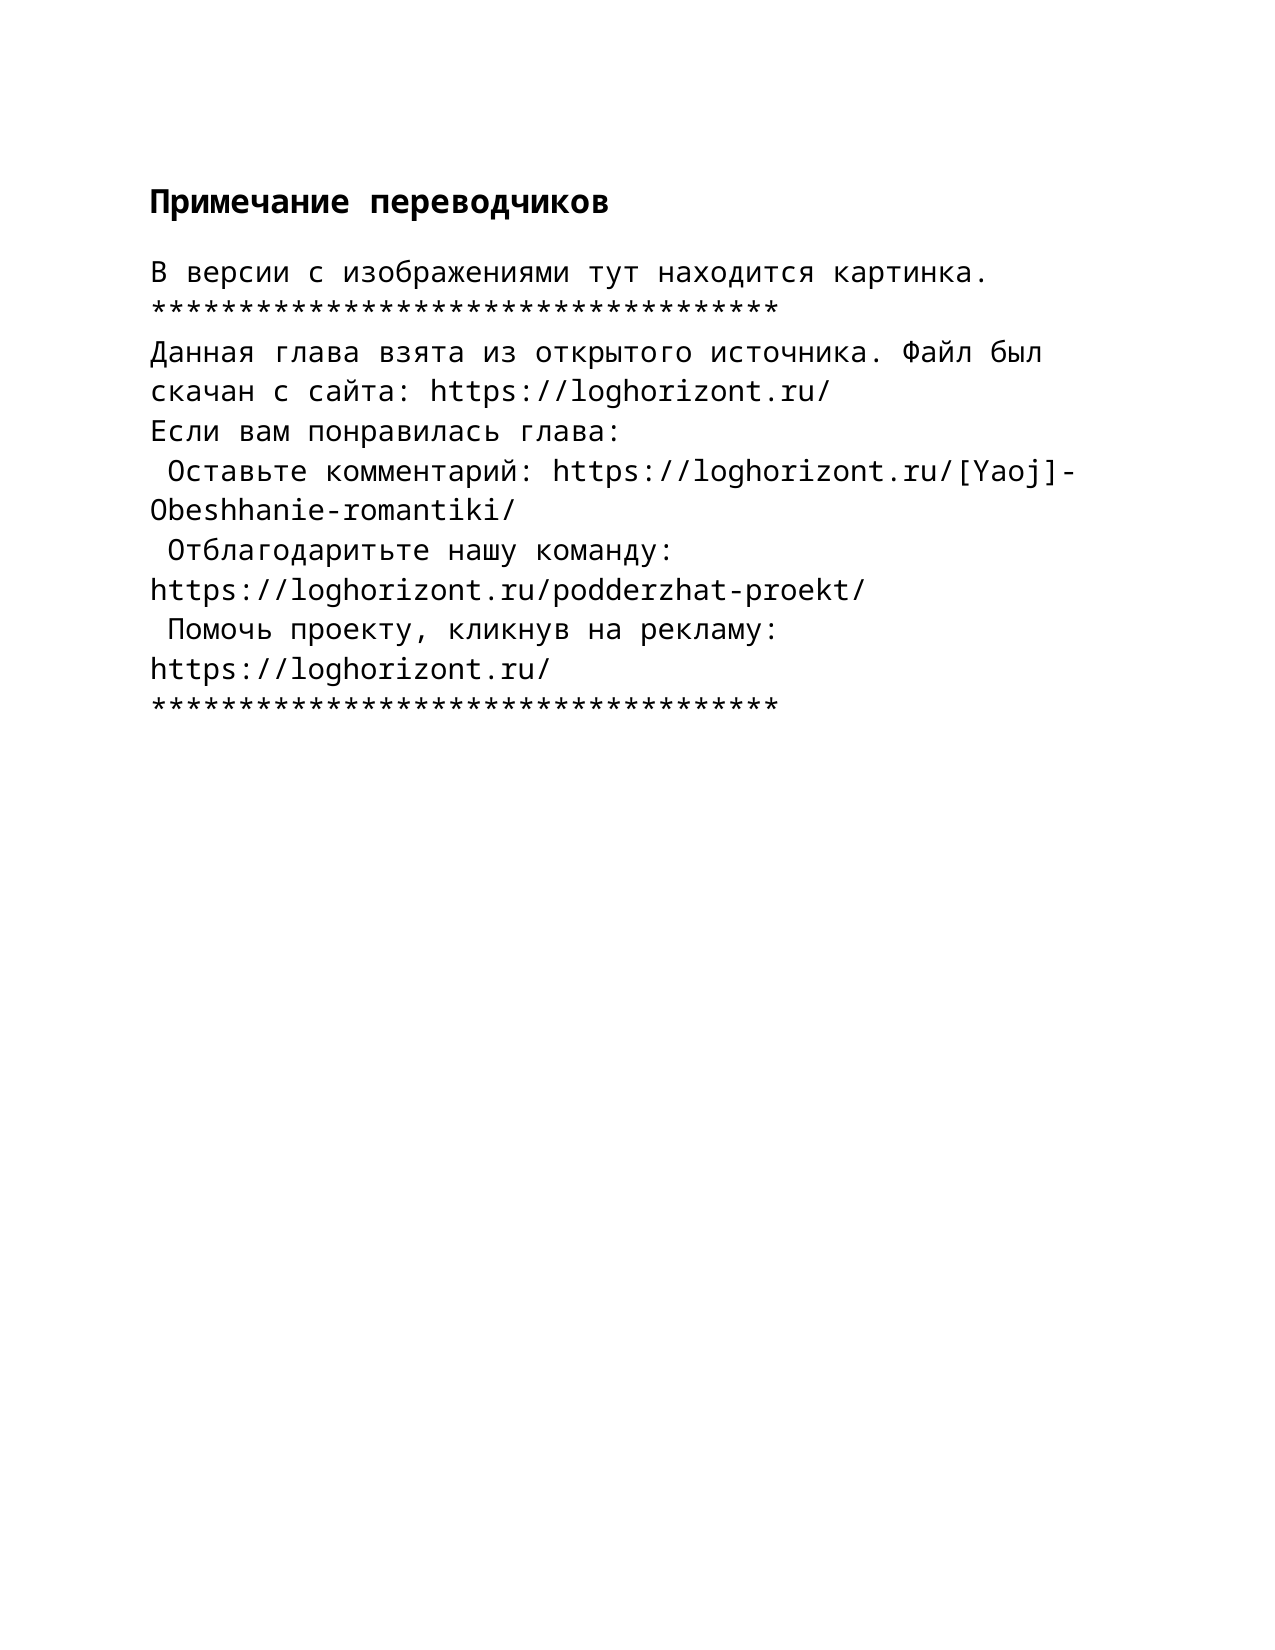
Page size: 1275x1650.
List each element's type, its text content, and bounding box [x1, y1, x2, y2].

text ************************************ [150, 291, 1125, 331]
text Помочь проекту, кликнув на рекламу: https://loghorizont.ru/ [150, 609, 1125, 688]
text Если вам понравилась глава: [150, 410, 1125, 450]
text В версии с изображениями тут находится картинка. [150, 251, 1125, 291]
text Примечание переводчиков [150, 178, 1125, 223]
text Данная глава взята из открытого источника. Файл был скачан с сайта: https://loghorizont.ru/ [150, 331, 1125, 410]
text ************************************ [150, 688, 1125, 728]
text Отблагодаритьте нашу команду: https://loghorizont.ru/podderzhat-proekt/ [150, 529, 1125, 609]
text Оставьте комментарий: https://loghorizont.ru/[Yaoj]-Obeshhanie-romantiki/ [150, 450, 1125, 529]
